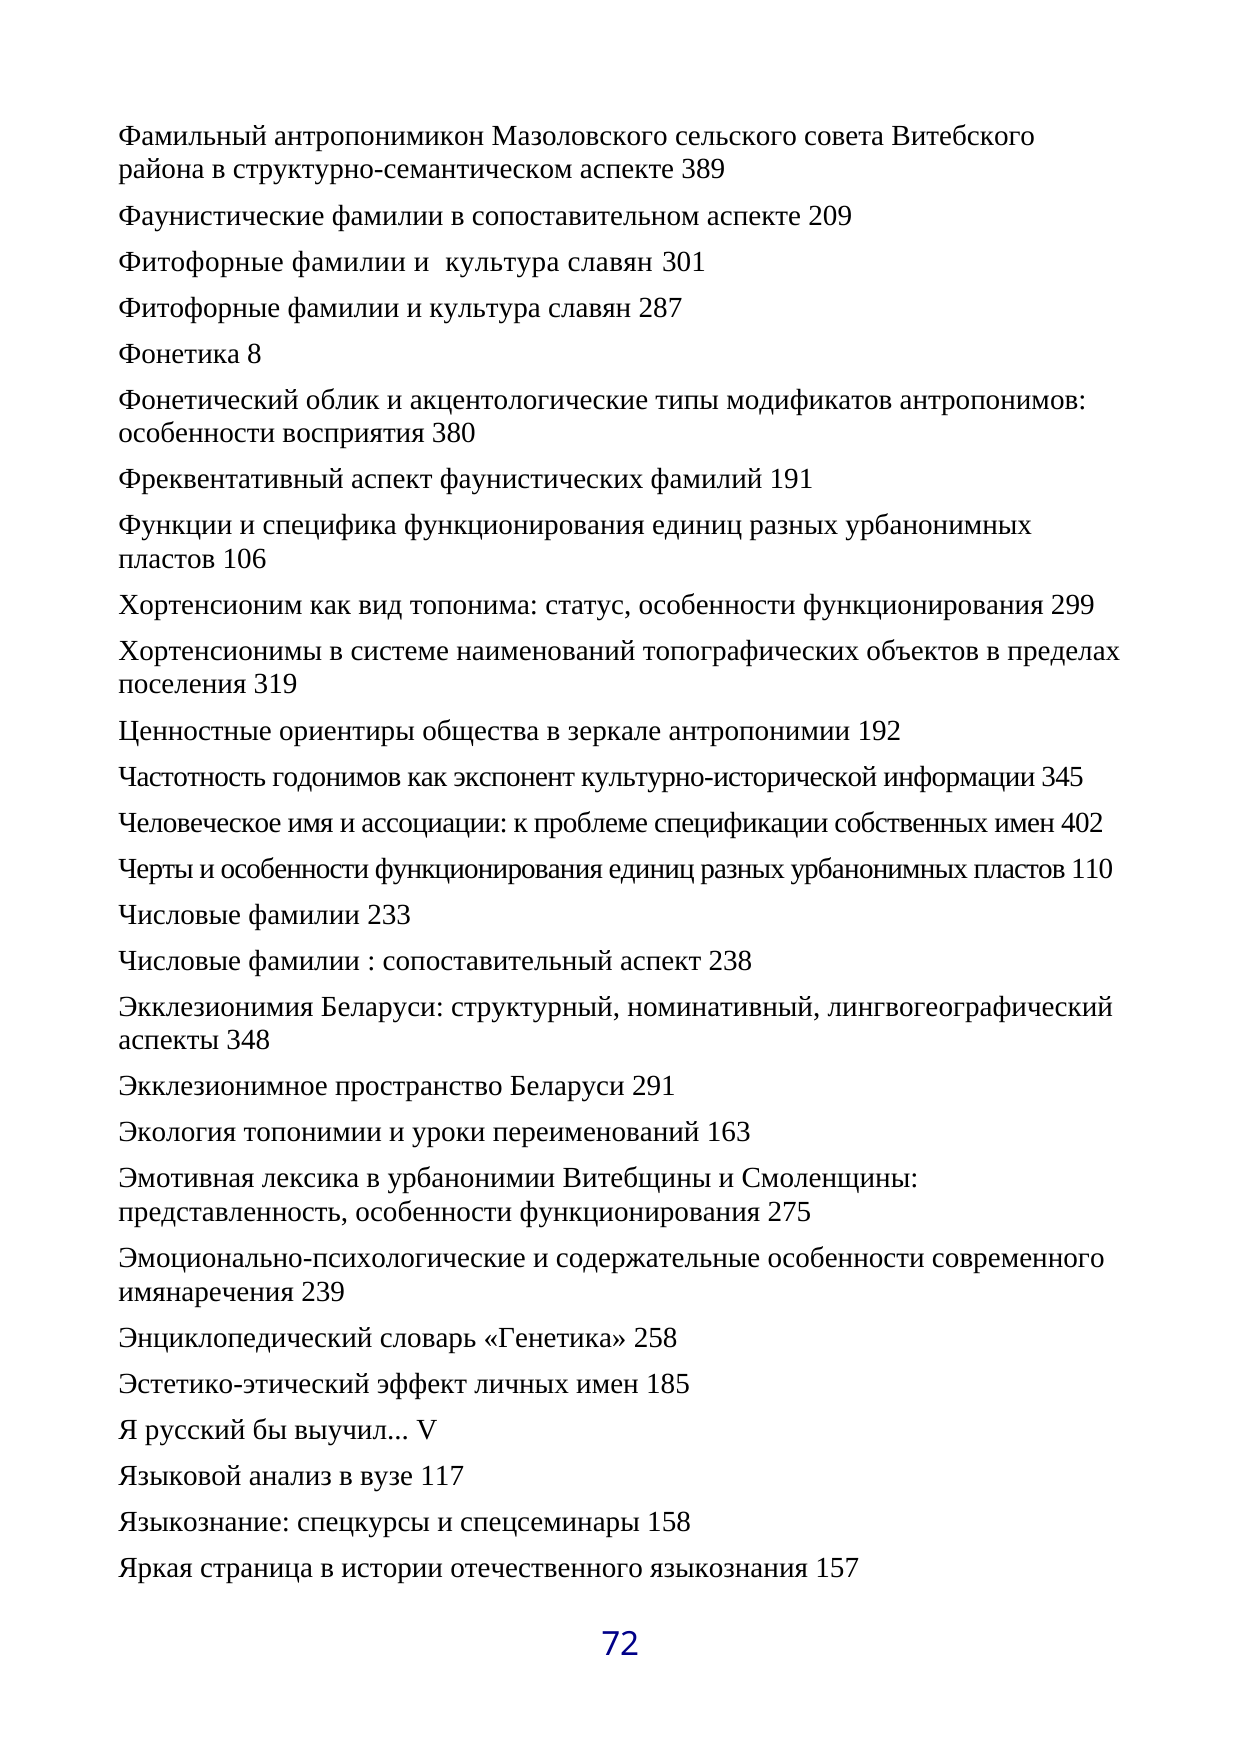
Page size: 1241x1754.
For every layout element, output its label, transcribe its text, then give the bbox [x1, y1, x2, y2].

text Яркая страница в истории отечественного языкознания 157 [118, 1550, 1122, 1583]
text Языкознание: спецкурсы и спецсеминары 158 [118, 1504, 1122, 1537]
text Хортенсионим как вид топонима: статус, особенности функционирования 299 [118, 587, 1122, 621]
text Экклезионимное пространство Беларуси 291 [118, 1068, 1122, 1102]
text Частотность годонимов как экспонент культурно-исторической информации 345 [118, 759, 1122, 792]
text Числовые фамилии : сопоставительный аспект 238 [118, 943, 1122, 976]
text Фаунистические фамилии в сопоставительном аспекте 209 [118, 198, 1122, 231]
text Фамильный антропонимикон Мазоловского сельского совета Витебского района в структурно-семантическом аспекте 389 [118, 118, 1122, 185]
text Хортенсионимы в системе наименований топографических объектов в пределах поселения 319 [118, 633, 1122, 700]
text Языковой анализ в вузе 117 [118, 1458, 1122, 1491]
text Эмотивная лексика в урбанонимии Витебщины и Смоленщины: представленность, особенности функционирования 275 [118, 1161, 1122, 1228]
text Фонетика 8 [118, 336, 1122, 369]
text Экология топонимии и уроки переименований 163 [118, 1114, 1122, 1148]
text Фитофорные фамилии и культура славян 301 [118, 244, 1122, 277]
text Человеческое имя и ассоциации: к проблеме спецификации собственных имен 402 [118, 805, 1122, 838]
text Я русский бы выучил... V [118, 1412, 1122, 1445]
text Энциклопедический словарь «Генетика» 258 [118, 1320, 1122, 1353]
text Черты и особенности функционирования единиц разных урбанонимных пластов 110 [118, 851, 1122, 884]
text Экклезионимия Беларуси: структурный, номинативный, лингвогеографический аспекты 348 [118, 989, 1122, 1056]
text Фреквентативный аспект фаунистических фамилий 191 [118, 461, 1122, 495]
text Эстетико-этический эффект личных имен 185 [118, 1366, 1122, 1399]
text Функции и специфика функционирования единиц разных урбанонимных пластов 106 [118, 507, 1122, 574]
text Ценностные ориентиры общества в зеркале антропонимии 192 [118, 713, 1122, 746]
text Числовые фамилии 233 [118, 897, 1122, 930]
text Фонетический облик и акцентологические типы модификатов антропонимов: особенности восприятия 380 [118, 382, 1122, 449]
text Фитофорные фамилии и культура славян 287 [118, 290, 1122, 323]
text Эмоционально-психологические и содержательные особенности современного имянаречения 239 [118, 1240, 1122, 1307]
